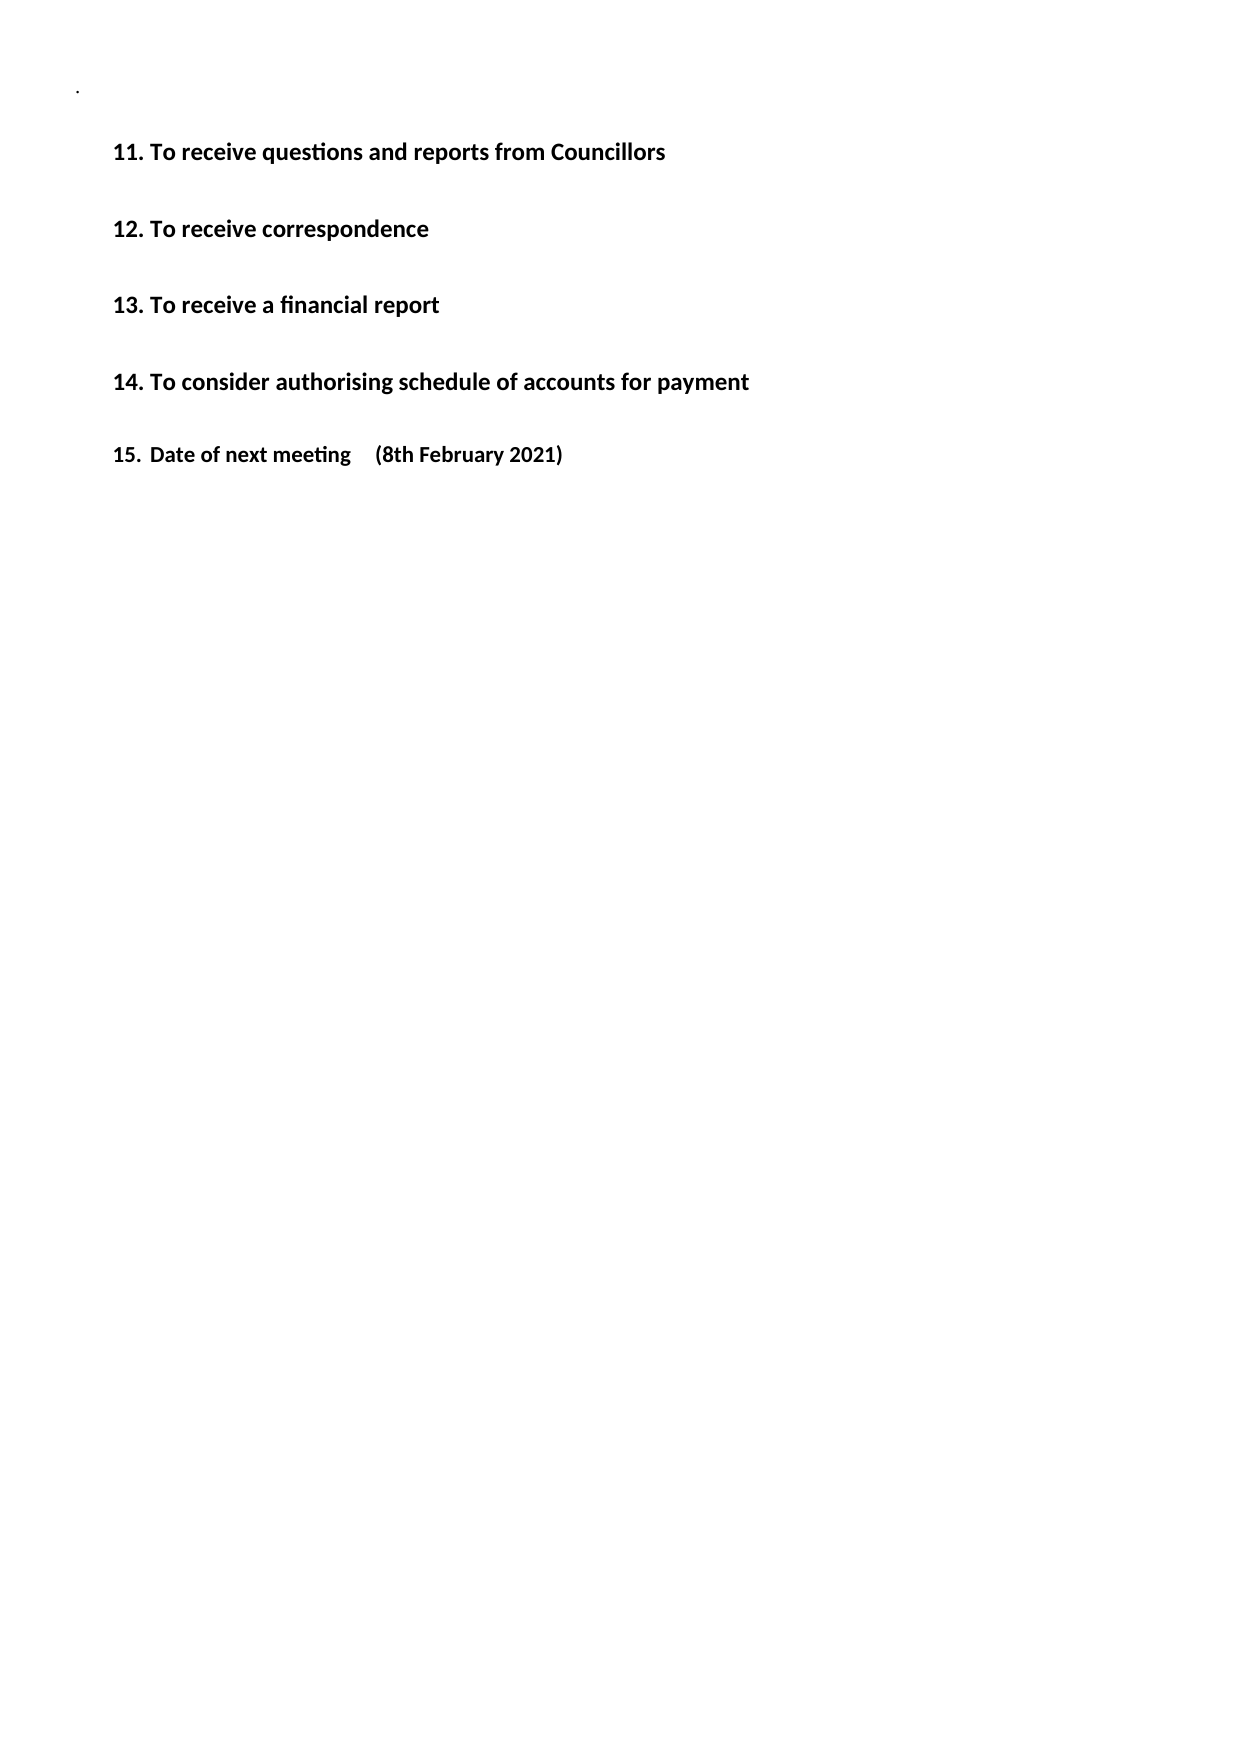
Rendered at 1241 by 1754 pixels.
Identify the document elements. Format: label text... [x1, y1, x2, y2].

subtitle To consider authorising schedule of accounts for payment [112, 366, 1165, 397]
subtitle To receive correspondence [112, 213, 1165, 243]
subtitle To receive a financial report [112, 289, 1165, 320]
subtitle To receive questions and reports from Councillors [112, 136, 1165, 167]
subtitle Date of next meeting (8th February 2021) [112, 440, 1165, 468]
